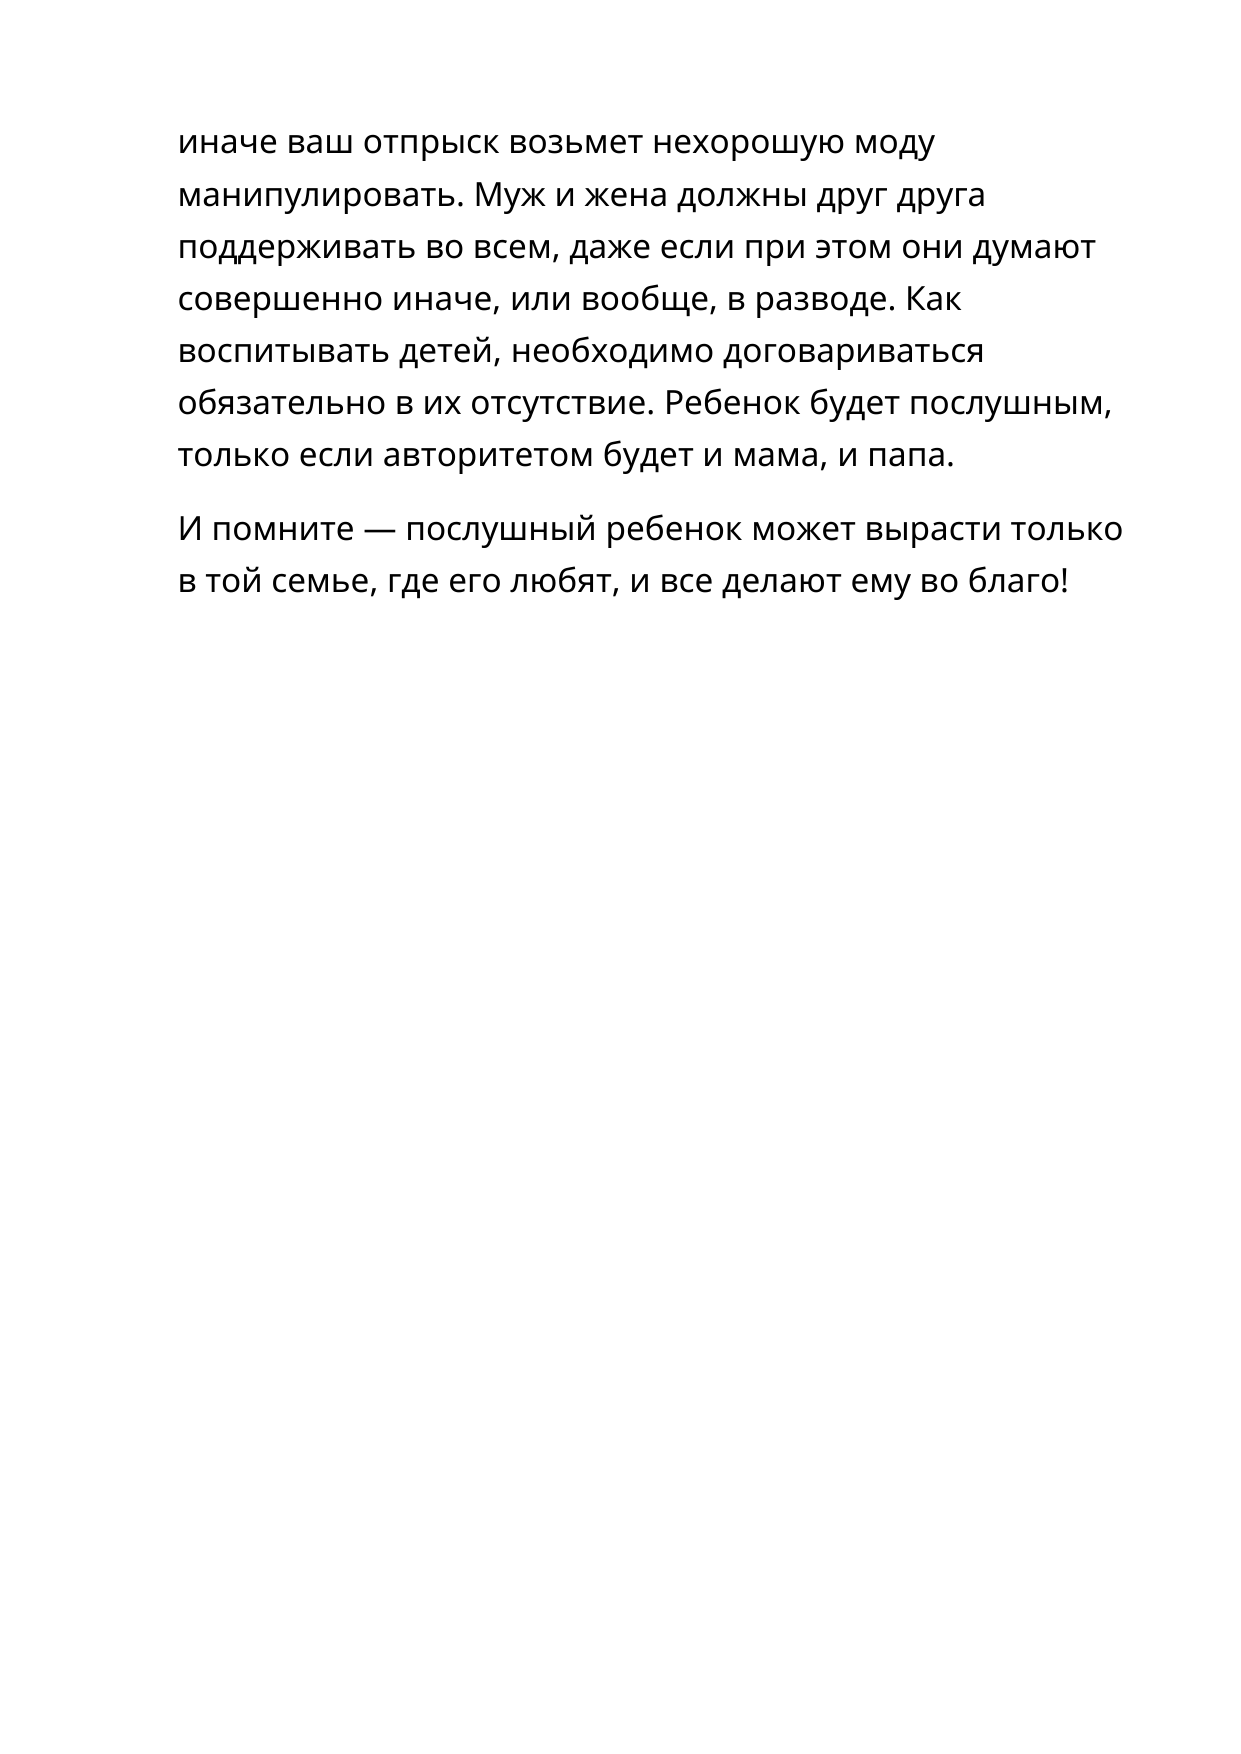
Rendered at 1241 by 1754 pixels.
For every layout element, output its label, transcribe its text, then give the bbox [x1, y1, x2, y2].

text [177, 118, 1152, 477]
text И помните — послушный ребенок может вырасти только в той семье, где его любят, и все делают ему во благо! [177, 504, 1152, 602]
